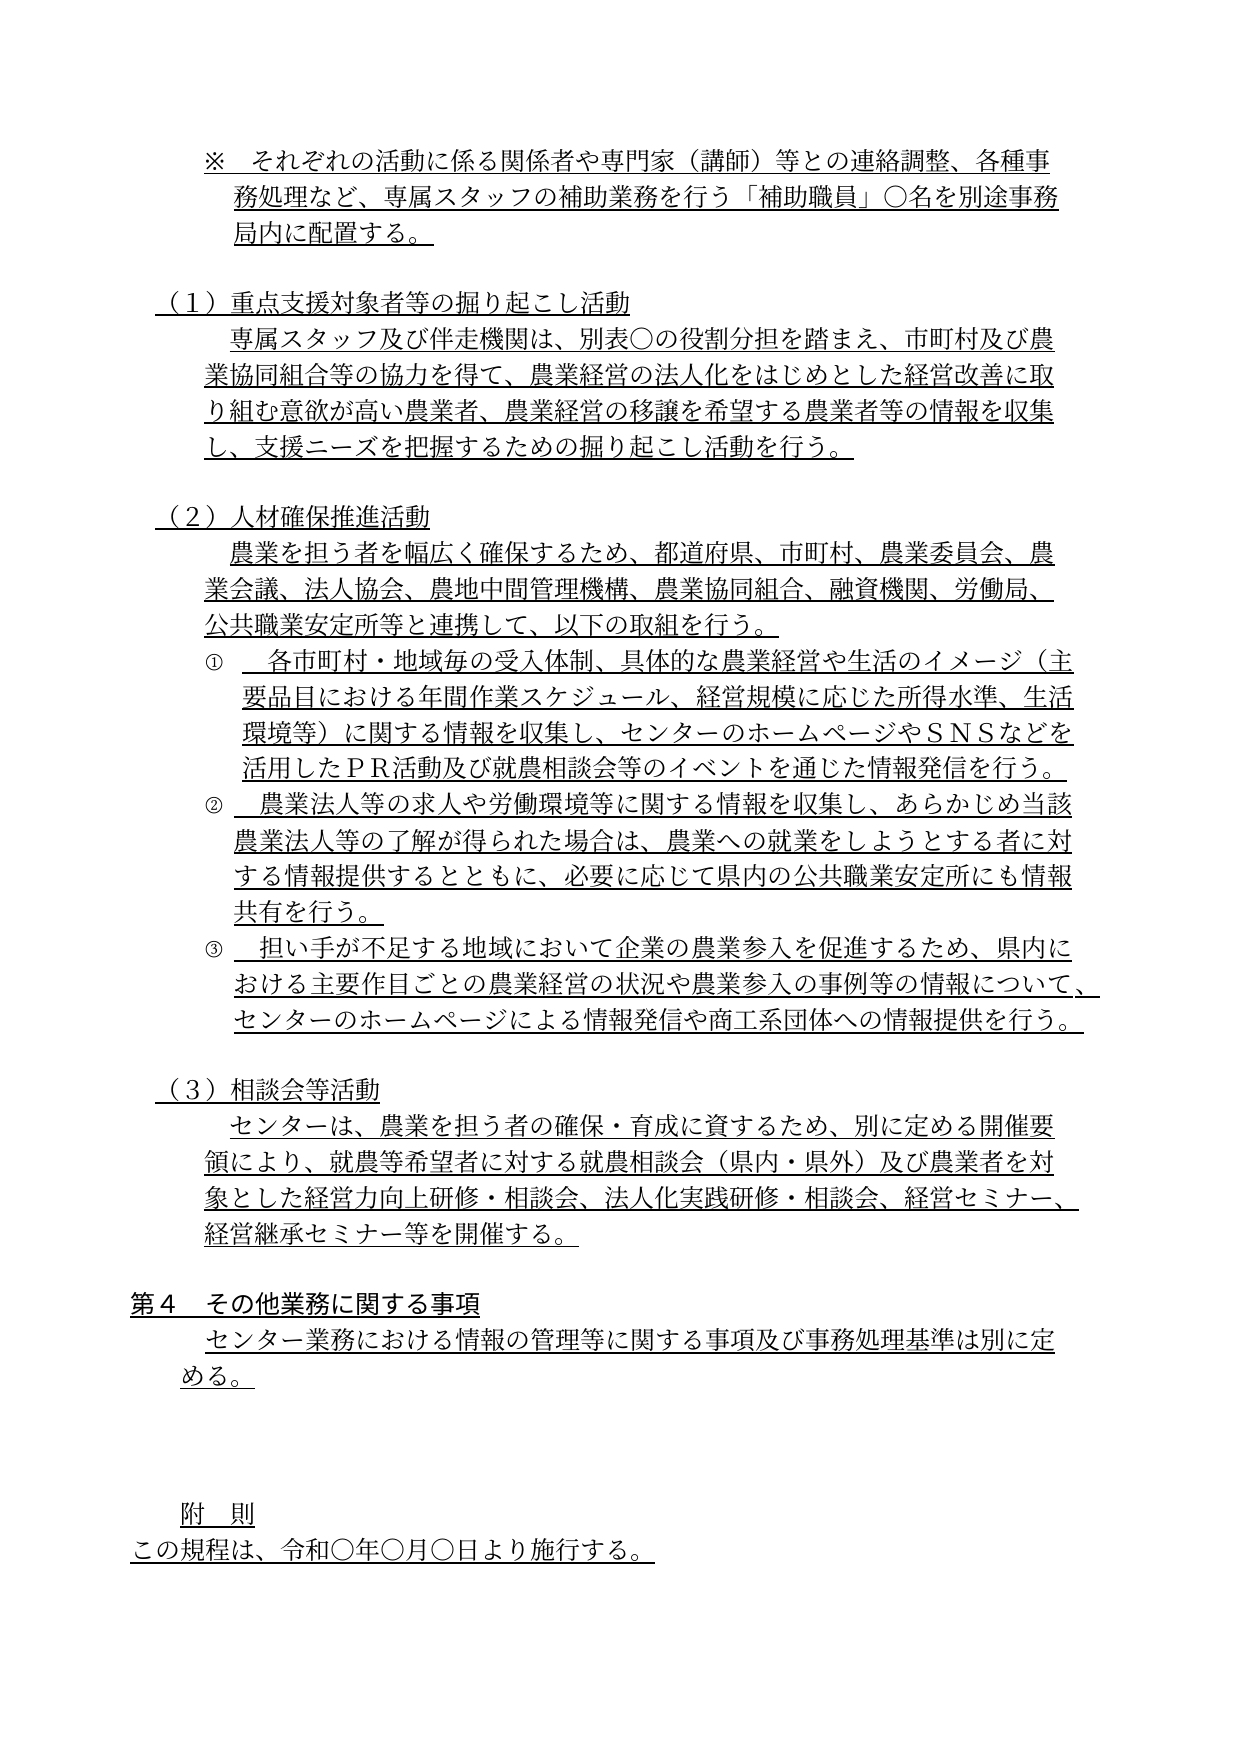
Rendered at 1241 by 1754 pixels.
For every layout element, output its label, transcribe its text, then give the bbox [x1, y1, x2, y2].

list 農業法人等の求人や労働環境等に関する情報を収集し、あらかじめ当該農業法人等の了解が得られた場合は、農業への就業をしようとする者に対する情報提供するとともに、必要に応じて県内の公共職業安定所にも情報共有を行う。 [204, 785, 1075, 929]
text センター業務における情報の管理等に関する事項及び事務処理基準は別に定める。 [180, 1321, 1075, 1393]
list 担い手が不足する地域において企業の農業参入を促進するため、県内における主要作目ごとの農業経営の状況や農業参入の事例等の情報について、センターのホームページによる情報発信や商工系団体への情報提供を行う。 [204, 929, 1075, 1037]
text 附 則 [130, 1495, 1075, 1531]
text （２）人材確保推進活動 [155, 497, 1075, 533]
text 専属スタッフ及び伴走機関は、別表○の役割分担を踏まえ、市町村及び農業協同組合等の協力を得て、農業経営の法人化をはじめとした経営改善に取り組む意欲が高い農業者、農業経営の移譲を希望する農業者等の情報を収集し、支援ニーズを把握するための掘り起こし活動を行う。 [204, 320, 1075, 463]
text この規程は、令和○年○月○日より施行する。 [130, 1531, 1075, 1567]
text （３）相談会等活動 [155, 1071, 1075, 1107]
text ※ それぞれの活動に係る関係者や専門家（講師）等との連絡調整、各種事務処理など、専属スタッフの補助業務を行う「補助職員」○名を別途事務局内に配置する。 [204, 142, 1075, 250]
text （１）重点支援対象者等の掘り起こし活動 [155, 284, 1075, 320]
text 第４ その他業務に関する事項 [130, 1285, 1075, 1321]
text 農業を担う者を幅広く確保するため、都道府県、市町村、農業委員会、農業会議、法人協会、農地中間管理機構、農業協同組合、融資機関、労働局、公共職業安定所等と連携して、以下の取組を行う。 [204, 533, 1075, 641]
text センターは、農業を担う者の確保・育成に資するため、別に定める開催要領により、就農等希望者に対する就農相談会（県内・県外）及び農業者を対象とした経営力向上研修・相談会、法人化実践研修・相談会、経営セミナー、経営継承セミナー等を開催する。 [204, 1211, 1075, 1251]
text センターは、農業を担う者の確保・育成に資するため、別に定める開催要領により、就農等希望者に対する就農相談会（県内・県外）及び農業者を対象とした経営力向上研修・相談会、法人化実践研修・相談会、経営セミナー、経営継承セミナー等を開催する。 [204, 1107, 1075, 1209]
list 各市町村・地域毎の受入体制、具体的な農業経営や生活のイメージ（主要品目における年間作業スケジュール、経営規模に応じた所得水準、生活環境等）に関する情報を収集し、センターのホームページやＳＮＳなどを活用したＰＲ活動及び就農相談会等のイベントを通じた情報発信を行う。 [204, 641, 1075, 785]
